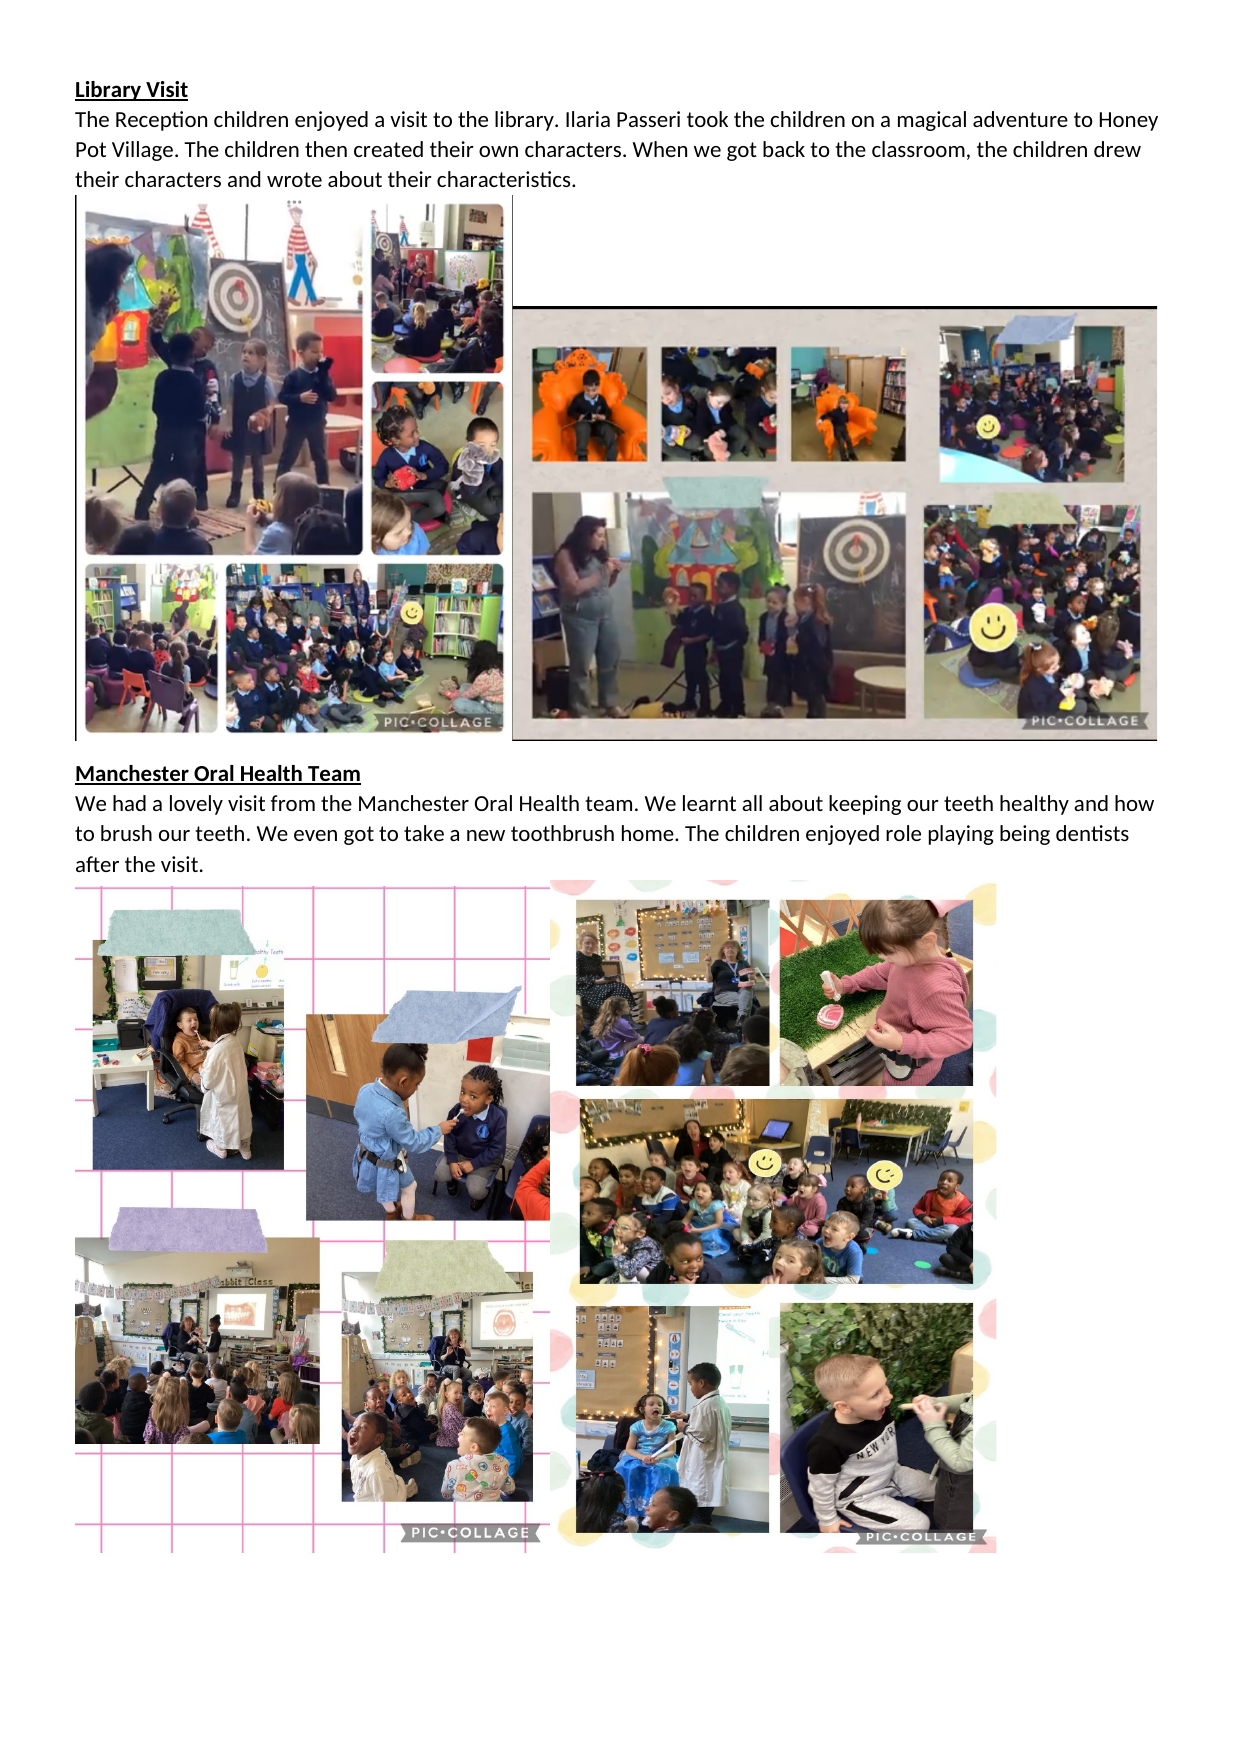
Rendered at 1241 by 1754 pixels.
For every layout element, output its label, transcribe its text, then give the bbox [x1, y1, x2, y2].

text Manchester Oral Health Team [75, 759, 1165, 787]
text Library Visit [75, 75, 1165, 103]
picture [75, 195, 1158, 741]
text We had a lovely visit from the Manchester Oral Health team. We learnt all about keeping our teeth healthy and how to brush our teeth. We even got to take a new toothbrush home. The children enjoyed role playing being dentists after the visit. [75, 789, 1165, 878]
text The Reception children enjoyed a visit to the library. Ilaria Passeri took the children on a magical adventure to Honey Pot Village. The children then created their own characters. When we got back to the classroom, the children drew their characters and wrote about their characteristics. [75, 105, 1165, 194]
picture [75, 880, 997, 1553]
